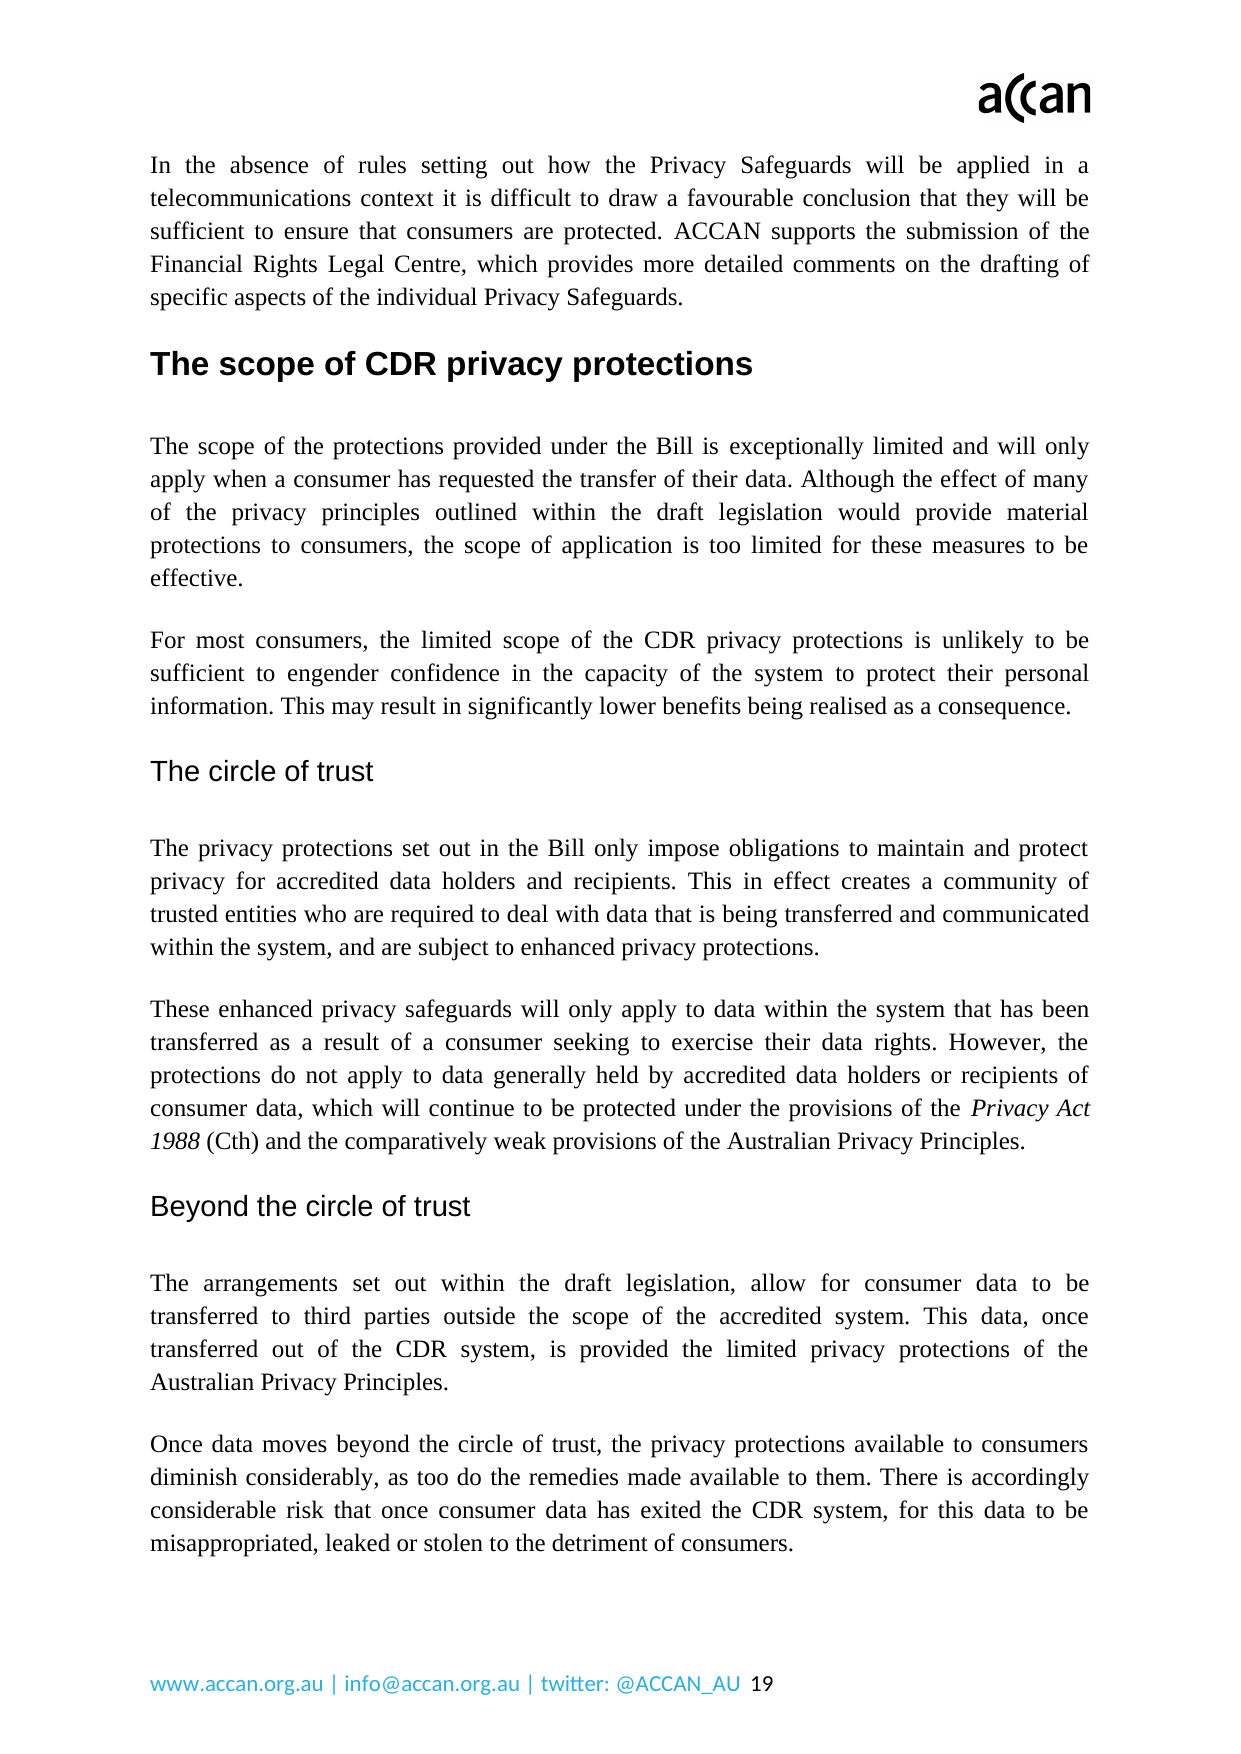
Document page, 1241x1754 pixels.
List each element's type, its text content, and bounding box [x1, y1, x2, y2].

text The scope of CDR privacy protections [150, 344, 1090, 383]
text For most consumers, the limited scope of the CDR privacy protections is unlikely to be sufficient to engender confidence in the capacity of the system to protect their personal information. This may result in significantly lower benefits being realised as a consequence. [150, 625, 1090, 720]
text The arrangements set out within the draft legislation, allow for consumer data to be transferred to third parties outside the scope of the accredited system. This data, once transferred out of the CDR system, is provided the limited privacy protections of the Australian Privacy Principles. [150, 1268, 1090, 1396]
text The circle of trust [150, 753, 1090, 787]
text These enhanced privacy safeguards will only apply to data within the system that has been transferred as a result of a consumer seeking to exercise their data rights. However, the protections do not apply to data generally held by accredited data holders or recipients of consumer data, which will continue to be protected under the provisions of the Privacy Act 1988 (Cth) and the comparatively weak provisions of the Australian Privacy Principles. [150, 994, 1090, 1155]
text Beyond the circle of trust [150, 1188, 1090, 1222]
text The scope of the protections provided under the Bill is exceptionally limited and will only apply when a consumer has requested the transfer of their data. Although the effect of many of the privacy principles outlined within the draft legislation would provide material protections to consumers, the scope of application is too limited for these measures to be effective. [150, 431, 1090, 592]
text The privacy protections set out in the Bill only impose obligations to maintain and protect privacy for accredited data holders and recipients. This in effect creates a community of trusted entities who are required to deal with data that is being transferred and communicated within the system, and are subject to enhanced privacy protections. [150, 833, 1090, 961]
text In the absence of rules setting out how the Privacy Safeguards will be applied in a telecommunications context it is difficult to draw a favourable conclusion that they will be sufficient to ensure that consumers are protected. ACCAN supports the submission of the Financial Rights Legal Centre, which provides more detailed comments on the drafting of specific aspects of the individual Privacy Safeguards. [150, 150, 1090, 311]
text Once data moves beyond the circle of trust, the privacy protections available to consumers diminish considerably, as too do the remedies made available to them. There is accordingly considerable risk that once consumer data has exited the CDR system, for this data to be misappropriated, leaked or stolen to the detriment of consumers. [150, 1429, 1090, 1557]
picture [978, 73, 1091, 123]
